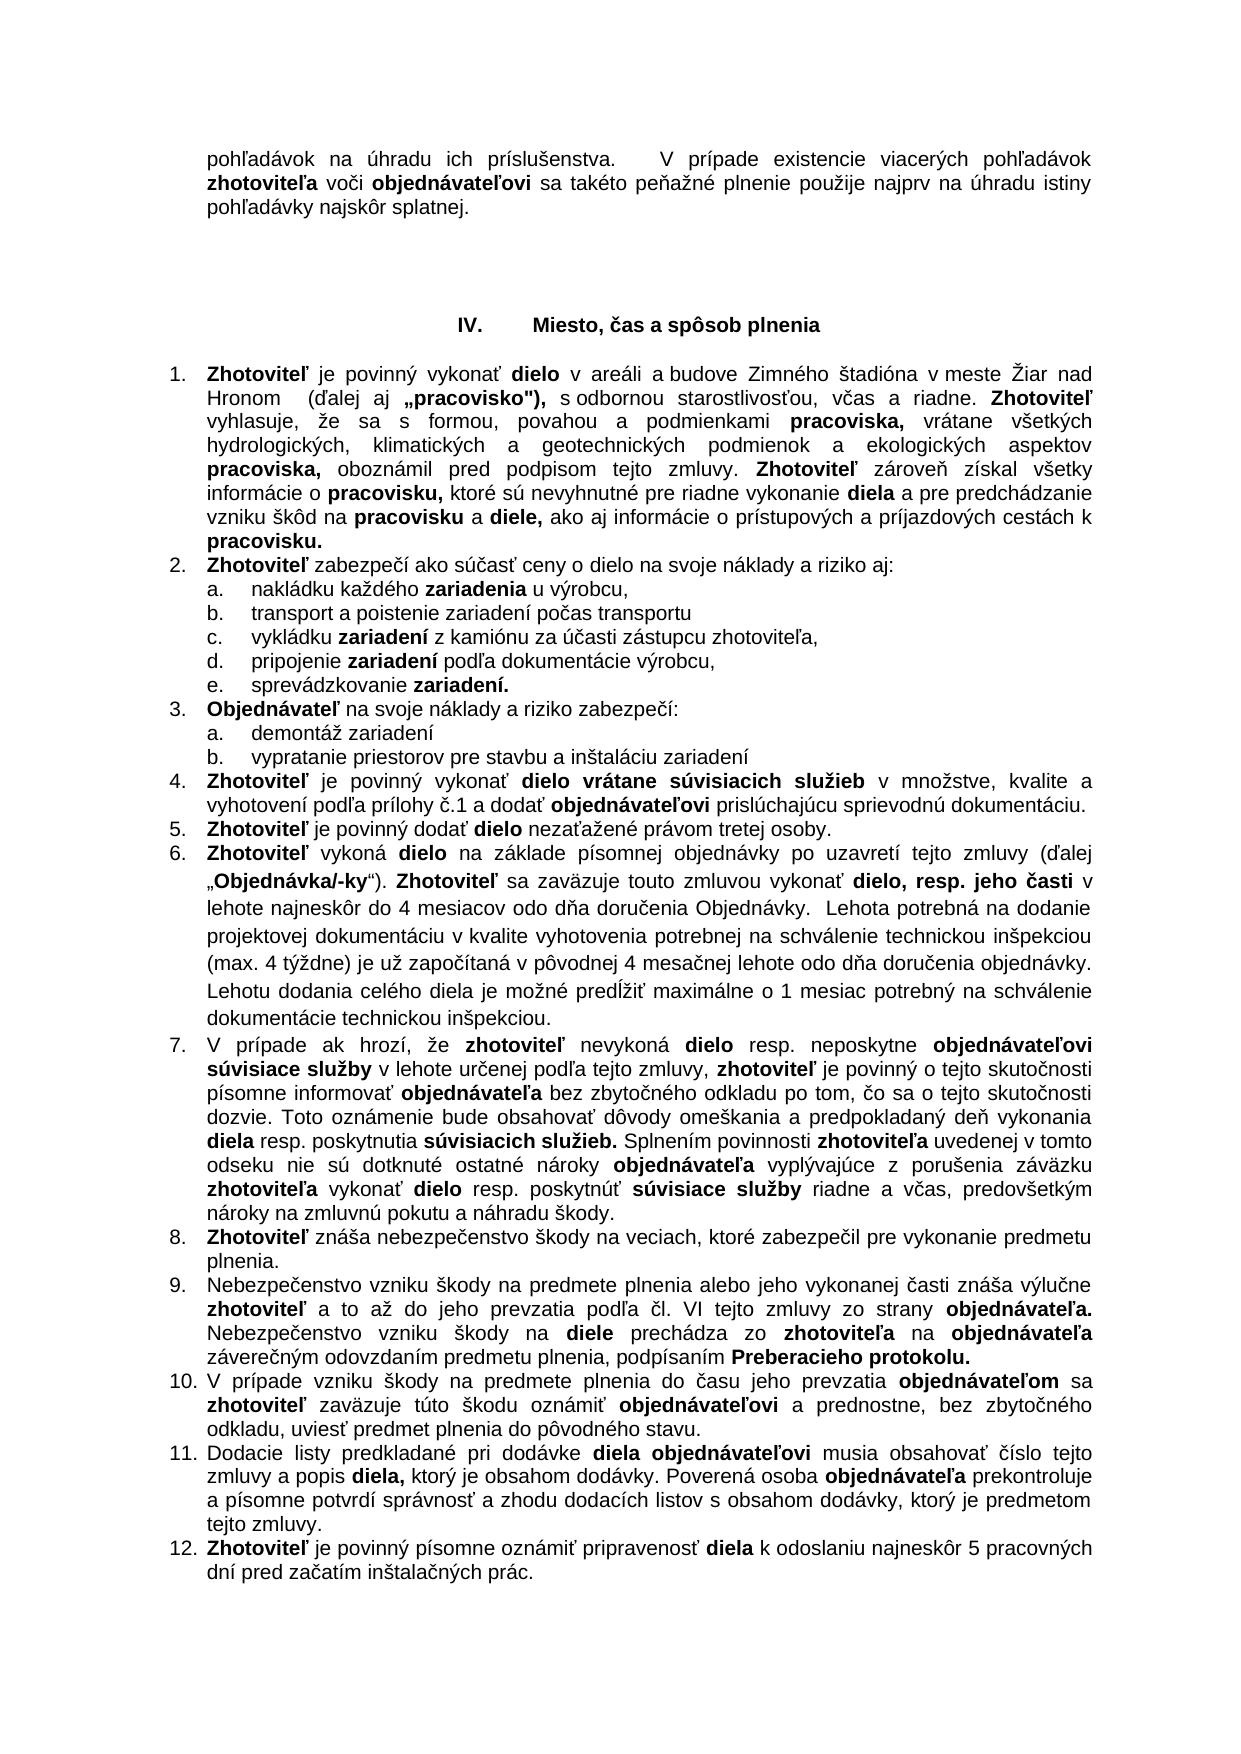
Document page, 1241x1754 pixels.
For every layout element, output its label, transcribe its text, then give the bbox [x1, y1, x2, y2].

list Miesto, čas a spôsob plnenia [185, 313, 1093, 338]
list Zhotoviteľ je povinný písomne oznámiť pripravenosť diela k odoslaniu najneskôr 5 pracovných dní pred začatím inštalačných prác. [169, 1537, 1093, 1584]
list Objednávateľ na svoje náklady a riziko zabezpečí: [169, 697, 1093, 721]
list V prípade ak hrozí, že zhotoviteľ nevykoná dielo resp. neposkytne objednávateľovi súvisiace služby v lehote určenej podľa tejto zmluvy, zhotoviteľ je povinný o tejto skutočnosti písomne informovať objednávateľa bez zbytočného odkladu po tom, čo sa o tejto skutočnosti dozvie. Toto oznámenie bude obsahovať dôvody omeškania a predpokladaný deň vykonania diela resp. poskytnutia súvisiacich služieb. Splnením povinnosti zhotoviteľa uvedenej v tomto odseku nie sú dotknuté ostatné nároky objednávateľa vyplývajúce z porušenia záväzku zhotoviteľa vykonať dielo resp. poskytnúť súvisiace služby riadne a včas, predovšetkým nároky na zmluvnú pokutu a náhradu škody. [169, 1033, 1093, 1225]
list sprevádzkovanie zariadení. [207, 673, 1093, 697]
list Dodacie listy predkladané pri dodávke diela objednávateľovi musia obsahovať číslo tejto zmluvy a popis diela, ktorý je obsahom dodávky. Poverená osoba objednávateľa prekontroluje a písomne potvrdí správnosť a zhodu dodacích listov s obsahom dodávky, ktorý je predmetom tejto zmluvy. [169, 1441, 1093, 1537]
list vypratanie priestorov pre stavbu a inštaláciu zariadení [207, 745, 1093, 769]
list nakládku každého zariadenia u výrobcu, [207, 577, 1093, 601]
list pripojenie zariadení podľa dokumentácie výrobcu, [207, 649, 1093, 673]
list Zhotoviteľ je povinný vykonať dielo v areáli a budove Zimného štadióna v meste Žiar nad Hronom (ďalej aj „pracovisko"), s odbornou starostlivosťou, včas a riadne. Zhotoviteľ vyhlasuje, že sa s formou, povahou a podmienkami pracoviska, vrátane všetkých hydrologických, klimatických a geotechnických podmienok a ekologických aspektov pracoviska, oboznámil pred podpisom tejto zmluvy. Zhotoviteľ zároveň získal všetky informácie o pracovisku, ktoré sú nevyhnutné pre riadne vykonanie diela a pre predchádzanie vzniku škôd na pracovisku a diele, ako aj informácie o prístupových a príjazdových cestách k pracovisku. [169, 362, 1093, 553]
list demontáž zariadení [207, 721, 1093, 745]
list Zhotoviteľ je povinný dodať dielo nezaťažené právom tretej osoby. [169, 817, 1093, 841]
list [148, 148, 1093, 219]
list Zhotoviteľ je povinný vykonať dielo vrátane súvisiacich služieb v množstve, kvalite a vyhotovení podľa prílohy č.1 a dodať objednávateľovi prislúchajúcu sprievodnú dokumentáciu. [169, 769, 1093, 817]
list transport a poistenie zariadení počas transportu [207, 601, 1093, 625]
list vykládku zariadení z kamiónu za účasti zástupcu zhotoviteľa, [207, 625, 1093, 649]
list V prípade vzniku škody na predmete plnenia do času jeho prevzatia objednávateľom sa zhotoviteľ zaväzuje túto škodu oznámiť objednávateľovi a prednostne, bez zbytočného odkladu, uviesť predmet plnenia do pôvodného stavu. [169, 1369, 1093, 1441]
list Nebezpečenstvo vzniku škody na predmete plnenia alebo jeho vykonanej časti znáša výlučne zhotoviteľ a to až do jeho prevzatia podľa čl. VI tejto zmluvy zo strany objednávateľa. Nebezpečenstvo vzniku škody na diele prechádza zo zhotoviteľa na objednávateľa záverečným odovzdaním predmetu plnenia, podpísaním Preberacieho protokolu. [169, 1273, 1093, 1369]
list Zhotoviteľ znáša nebezpečenstvo škody na veciach, ktoré zabezpečil pre vykonanie predmetu plnenia. [169, 1225, 1093, 1273]
list Zhotoviteľ zabezpečí ako súčasť ceny o dielo na svoje náklady a riziko aj: [169, 553, 1093, 577]
list Zhotoviteľ vykoná dielo na základe písomnej objednávky po uzavretí tejto zmluvy (ďalej „Objednávka/-ky“). Zhotoviteľ sa zaväzuje touto zmluvou vykonať dielo, resp. jeho časti v lehote najneskôr do 4 mesiacov odo dňa doručenia Objednávky. Lehota potrebná na dodanie projektovej dokumentáciu v kvalite vyhotovenia potrebnej na schválenie technickou inšpekciou (max. 4 týždne) je už započítaná v pôvodnej 4 mesačnej lehote odo dňa doručenia objednávky. Lehotu dodania celého diela je možné predĺžiť maximálne o 1 mesiac potrebný na schválenie dokumentácie technickou inšpekciou. [169, 841, 1093, 1030]
